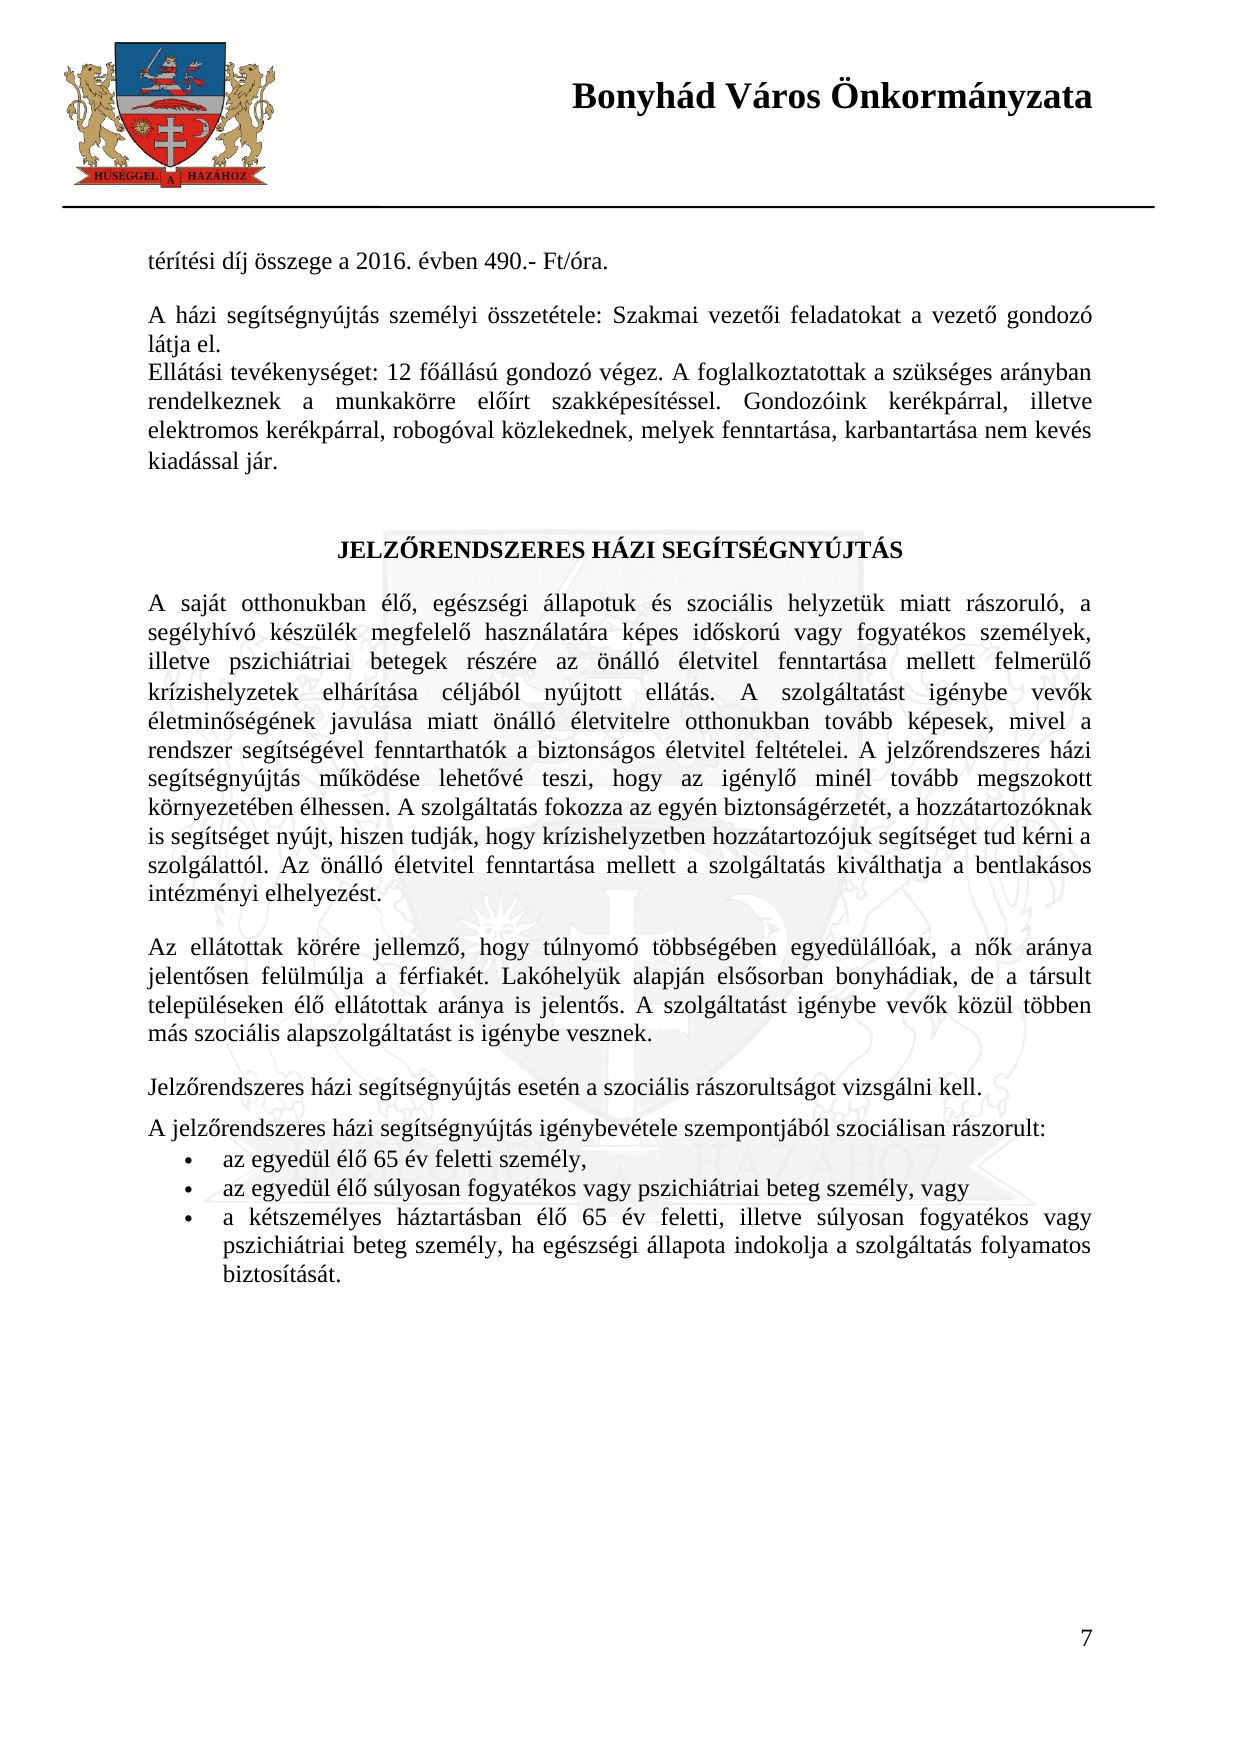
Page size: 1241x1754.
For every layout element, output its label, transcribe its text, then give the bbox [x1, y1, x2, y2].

text JELZŐRENDSZERES HÁZI SEGÍTSÉGNYÚJTÁS [148, 535, 1093, 563]
picture [64, 42, 275, 188]
text A házi segítségnyújtás személyi összetétele: Szakmai vezetői feladatokat a vezető gondozó látja el. [148, 300, 1093, 357]
text Jelzőrendszeres házi segítségnyújtás esetén a szociális rászorultságot vizsgálni kell. [148, 1072, 1093, 1101]
list az egyedül élő súlyosan fogyatékos vagy pszichiátriai beteg személy, vagy [185, 1173, 1093, 1202]
text Az ellátottak körére jellemző, hogy túlnyomó többségében egyedülállóak, a nők aránya jelentősen felülmúlja a férfiakét. Lakóhelyük alapján elsősorban bonyhádiak, de a társult településeken élő ellátottak aránya is jelentős. A szolgáltatást igénybe vevők közül többen más szociális alapszolgáltatást is igénybe vesznek. [148, 932, 1093, 1047]
text A saját otthonukban élő, egészségi állapotuk és szociális helyzetük miatt rászoruló, a segélyhívó készülék megfelelő használatára képes időskorú vagy fogyatékos személyek, illetve pszichiátriai betegek részére az önálló életvitel fenntartása mellett felmerülő krízishelyzetek elhárítása céljából nyújtott ellátás. A szolgáltatást igénybe vevők életminőségének javulása miatt önálló életvitelre otthonukban tovább képesek, mivel a rendszer segítségével fenntarthatók a biztonságos életvitel feltételei. A jelzőrendszeres házi segítségnyújtás működése lehetővé teszi, hogy az igénylő minél tovább megszokott környezetében élhessen. A szolgáltatás fokozza az egyén biztonságérzetét, a hozzátartozóknak is segítséget nyújt, hiszen tudják, hogy krízishelyzetben hozzátartozójuk segítséget tud kérni a szolgálattól. Az önálló életvitel fenntartása mellett a szolgáltatás kiválthatja a bentlakásos intézményi elhelyezést. [148, 588, 1093, 907]
list az egyedül élő 65 év feletti személy, [185, 1144, 1093, 1173]
text A jelzőrendszeres házi segítségnyújtás igénybevétele szempontjából szociálisan rászorult: [148, 1113, 1093, 1142]
text Ellátási tevékenységet: 12 főállású gondozó végez. A foglalkoztatottak a szükséges arányban rendelkeznek a munkakörre előírt szakképesítéssel. Gondozóink kerékpárral, illetve elektromos kerékpárral, robogóval közlekednek, melyek fenntartása, karbantartása nem kevés kiadással jár. [148, 357, 1093, 475]
list a kétszemélyes háztartásban élő 65 év feletti, illetve súlyosan fogyatékos vagy pszichiátriai beteg személy, ha egészségi állapota indokolja a szolgáltatás folyamatos biztosítását. [185, 1202, 1093, 1288]
